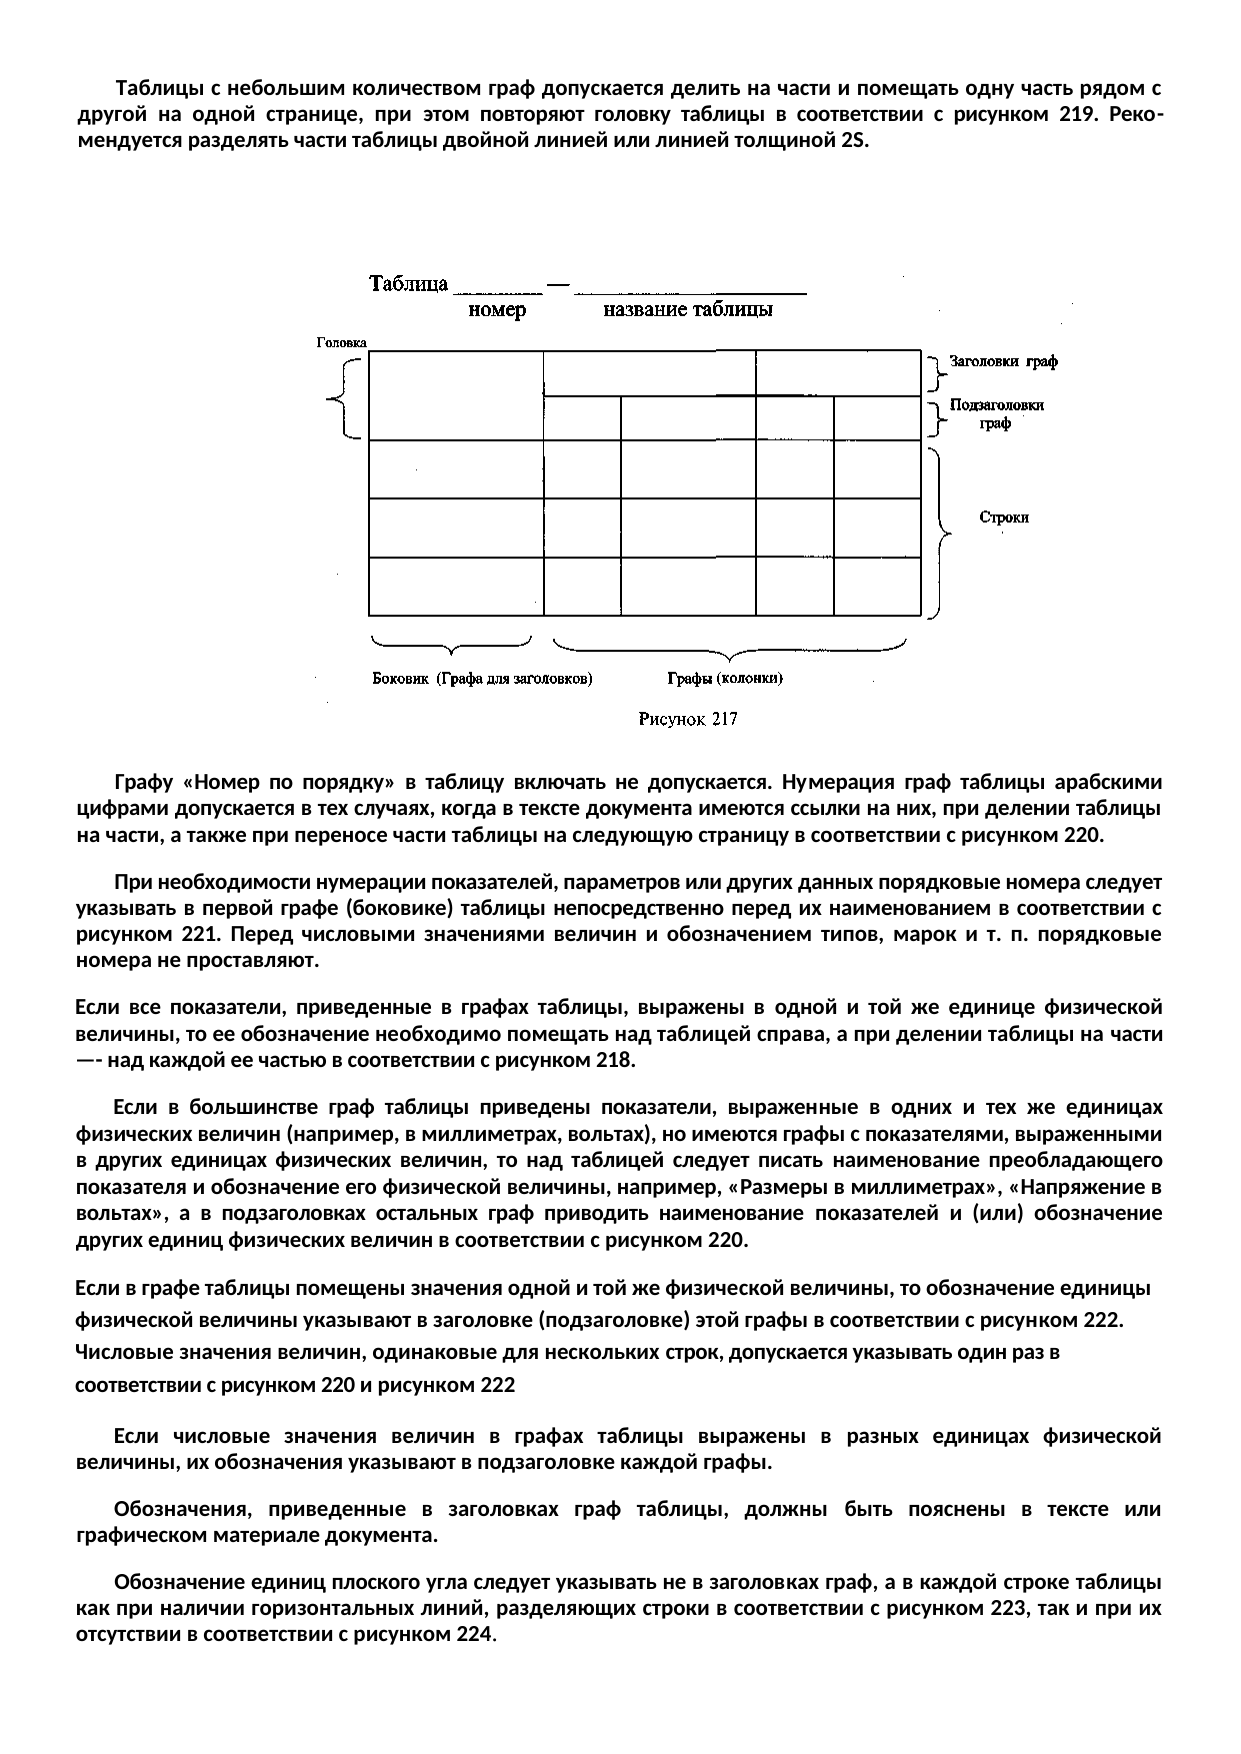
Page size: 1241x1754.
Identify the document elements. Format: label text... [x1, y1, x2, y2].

text Обозначения, приведенные в заголовках граф таблицы, должны быть пояснены в тексте или графическом материале документа. [76, 1496, 1162, 1548]
picture [302, 268, 1073, 744]
text Если числовые значения величин в графах таблицы выражены в разных единицах физической величины, их обозначения указывают в подзаголовке каждой графы. [76, 1423, 1162, 1475]
text Таблицы с небольшим количеством граф допускается делить на части и помещать одну часть рядом с другой на одной странице, при этом повторяют головку таблицы в соответствии с рисунком 219. Рекомендуется разделять части таблицы двойной линией или линией толщиной 2S. [77, 75, 1164, 153]
text Если в большинстве граф таблицы приведены показатели, выраженные в одних и тех же единицах физических величин (например, в миллиметрах, вольтах), но имеются графы с показателями, выраженными в других единицах физических величин, то над таблицей следует писать наименование преобладающего показателя и обозначение его физической величины, например, «Размеры в миллиметрах», «Напряжение в вольтах», а в подзаголовках остальных граф приводить наименование показателей и (или) обозначение других единиц физических величин в соответствии с рисунком 220. [76, 1093, 1163, 1252]
text Обозначение единиц плоского угла следует указывать не в заголовках граф, а в каждой строке таблицы как при наличии горизонтальных линий, разделяющих строки в соответствии с рисунком 223, так и при их отсутствии в соответствии с рисунком 224. [76, 1568, 1163, 1647]
text Если в графе таблицы помещены значения одной и той же физической величины, то обозначение единицы физической величины указывают в заголовке (подзаголовке) этой графы в соответствии с рисунком 222. Числовые значения величин, одинаковые для нескольких строк, допускается указывать один раз в соответствии с рисунком 220 и рисунком 222 [75, 1273, 1165, 1398]
text При необходимости нумерации показателей, параметров или других данных порядковые номера следует указывать в первой графе (боковике) таблицы непосредственно перед их наименованием в соответствии с рисунком 221. Перед числовыми значениями величин и обозначением типов, марок и т. п. порядковые номера не проставляют. [76, 868, 1162, 972]
text Если все показатели, приведенные в графах таблицы, выражены в одной и той же единице физической величины, то ее обозначение необходимо помещать над таблицей справа, а при делении таблицы на части —- над каждой ее частью в соответствии с рисунком 218. [75, 993, 1163, 1073]
text Графу «Номер по порядку» в таблицу включать не допускается. Нумерация граф таблицы арабскими цифрами допускается в тех случаях, когда в тексте документа имеются ссылки на них, при делении таблицы на части, а также при переносе части таблицы на следующую страницу в соответствии с рисунком 220. [76, 768, 1163, 847]
